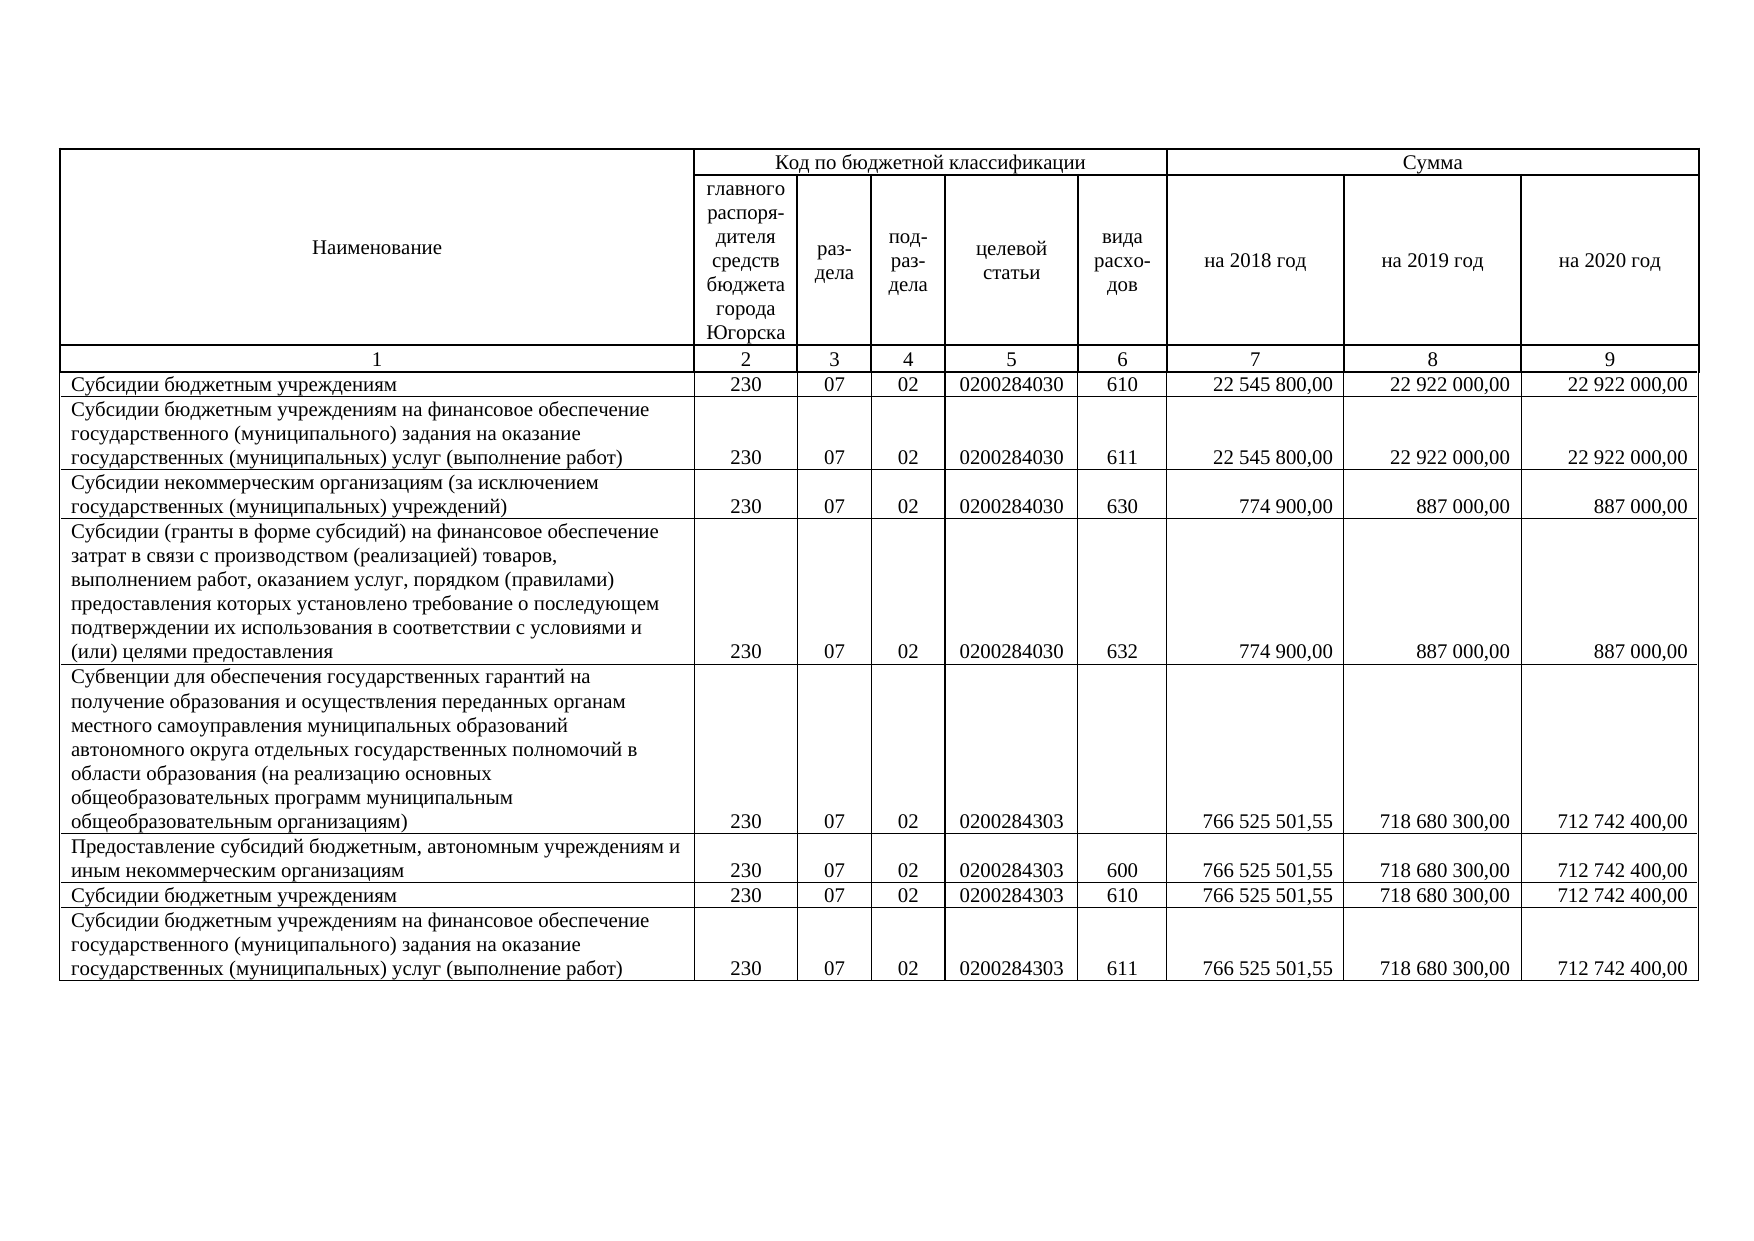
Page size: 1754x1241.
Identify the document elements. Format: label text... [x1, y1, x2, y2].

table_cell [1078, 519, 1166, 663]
table_header Наименование [61, 150, 693, 344]
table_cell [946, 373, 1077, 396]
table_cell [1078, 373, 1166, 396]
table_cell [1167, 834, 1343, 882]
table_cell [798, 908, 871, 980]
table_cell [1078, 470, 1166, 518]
table_header Сумма [1168, 150, 1698, 174]
table_cell 5 [946, 346, 1077, 371]
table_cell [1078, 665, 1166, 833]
table_cell на 2020 год [1522, 176, 1698, 344]
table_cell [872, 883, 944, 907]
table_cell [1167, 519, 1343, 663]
table_cell 1 [61, 346, 693, 371]
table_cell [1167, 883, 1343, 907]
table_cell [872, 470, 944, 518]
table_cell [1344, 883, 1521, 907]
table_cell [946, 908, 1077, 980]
table_cell 7 [1168, 346, 1343, 371]
table_cell под-раз-дела [872, 176, 944, 344]
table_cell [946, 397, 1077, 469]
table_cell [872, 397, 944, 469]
table_cell 3 [798, 346, 870, 371]
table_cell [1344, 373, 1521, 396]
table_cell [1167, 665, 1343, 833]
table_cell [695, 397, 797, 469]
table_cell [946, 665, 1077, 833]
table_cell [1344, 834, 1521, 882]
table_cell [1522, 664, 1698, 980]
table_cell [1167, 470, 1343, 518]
table_cell вида расхо-дов [1079, 176, 1166, 344]
table_cell 4 [872, 346, 944, 371]
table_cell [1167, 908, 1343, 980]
table_cell раз-дела [798, 176, 870, 344]
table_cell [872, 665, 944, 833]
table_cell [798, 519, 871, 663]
table_cell 6 [1079, 346, 1166, 371]
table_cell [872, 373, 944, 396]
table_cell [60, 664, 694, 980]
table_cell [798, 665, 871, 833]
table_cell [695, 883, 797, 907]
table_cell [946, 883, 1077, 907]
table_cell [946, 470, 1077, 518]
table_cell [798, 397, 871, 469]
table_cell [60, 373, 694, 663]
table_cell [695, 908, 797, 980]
table_cell на 2019 год [1345, 176, 1520, 344]
table_cell целевой статьи [946, 176, 1077, 344]
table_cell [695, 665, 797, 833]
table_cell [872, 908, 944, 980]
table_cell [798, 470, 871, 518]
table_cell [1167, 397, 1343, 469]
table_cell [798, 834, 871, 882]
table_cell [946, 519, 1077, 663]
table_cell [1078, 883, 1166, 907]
table_cell 2 [695, 346, 796, 371]
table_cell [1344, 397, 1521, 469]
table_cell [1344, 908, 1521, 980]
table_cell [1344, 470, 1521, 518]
table_header Код по бюджетной классификации [695, 150, 1166, 174]
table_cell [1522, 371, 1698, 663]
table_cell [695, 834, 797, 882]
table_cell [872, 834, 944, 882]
table_cell 9 [1522, 346, 1698, 371]
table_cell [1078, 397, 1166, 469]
table_cell главного распоря-дителя средств бюджета города Югорска [695, 176, 796, 344]
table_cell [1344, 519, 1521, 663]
table_cell на 2018 год [1168, 176, 1343, 344]
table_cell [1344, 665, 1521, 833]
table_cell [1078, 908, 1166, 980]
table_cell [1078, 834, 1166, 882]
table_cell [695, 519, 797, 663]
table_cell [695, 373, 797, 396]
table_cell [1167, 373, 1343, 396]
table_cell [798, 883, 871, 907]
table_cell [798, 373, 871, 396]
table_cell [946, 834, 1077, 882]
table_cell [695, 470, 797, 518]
table_cell 8 [1345, 346, 1520, 371]
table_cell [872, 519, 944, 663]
